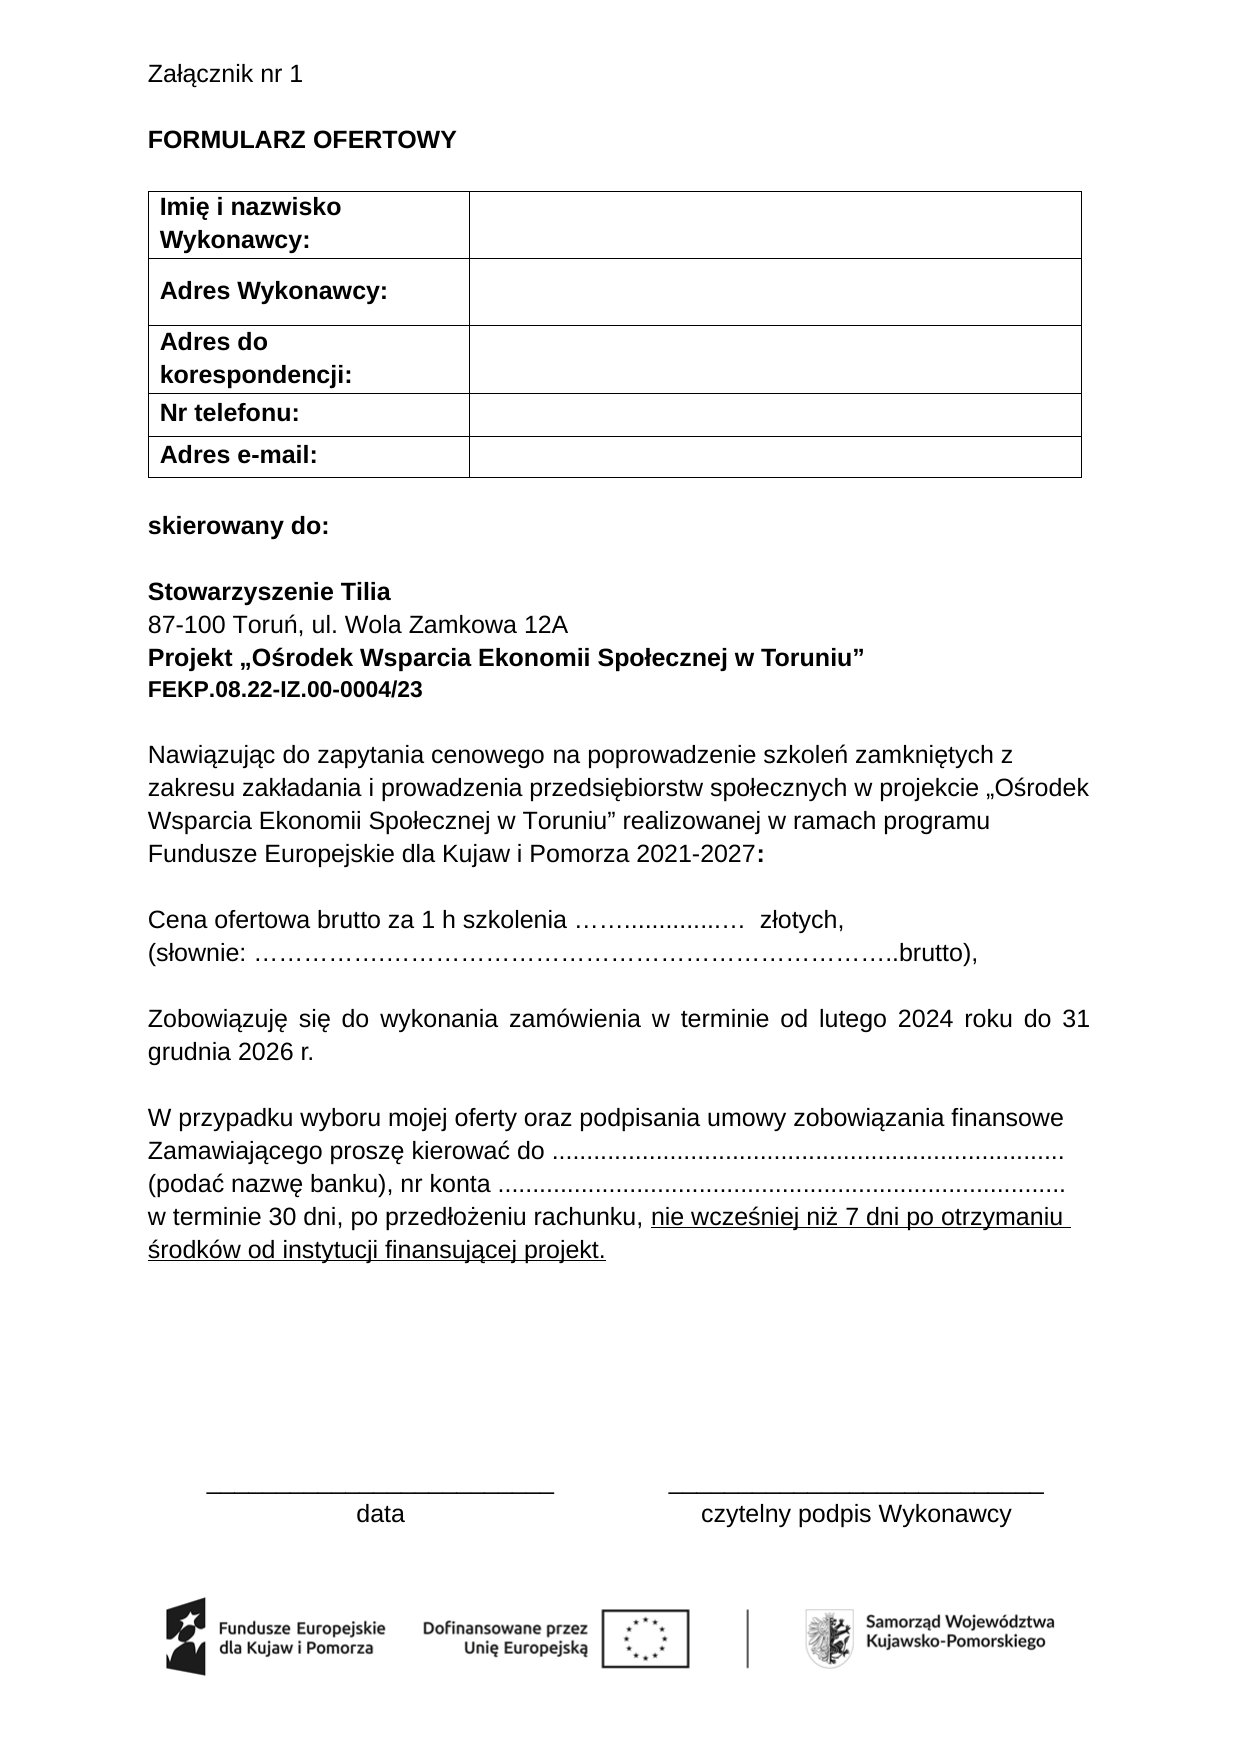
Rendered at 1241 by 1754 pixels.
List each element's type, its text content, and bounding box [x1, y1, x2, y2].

text 87-100 Toruń, ul. Wola Zamkowa 12A [148, 610, 1092, 639]
text _________________________ ___________________________ [148, 1466, 1092, 1495]
table_cell [470, 394, 1081, 436]
table_cell Adres e-mail: [149, 437, 469, 477]
table_cell Adres do korespondencji: [149, 326, 469, 392]
text W przypadku wyboru mojej oferty oraz podpisania umowy zobowiązania finansowe Zamawiającego proszę kierować do .......................................................................... (podać nazwę banku), nr konta .................................................................................. w terminie 30 dni, po przedłożeniu rachunku, nie wcześniej niż 7 dni po otrzymaniu środków od instytucji finansującej projekt. [148, 1103, 1092, 1264]
text skierowany do: [148, 511, 1092, 540]
text (słownie: …………….……………………………………………………..brutto), [148, 938, 1092, 966]
text Stowarzyszenie Tilia [148, 577, 1092, 606]
table_cell [470, 326, 1081, 392]
table_cell [470, 259, 1081, 325]
text FEKP.08.22-IZ.00-0004/23 [148, 676, 1092, 703]
picture [147, 1578, 1093, 1695]
table_header Imię i nazwisko Wykonawcy: [149, 192, 469, 258]
text Projekt „Ośrodek Wsparcia Ekonomii Społecznej w Toruniu” [148, 643, 1092, 672]
text data czytelny podpis Wykonawcy [148, 1499, 1092, 1528]
text FORMULARZ OFERTOWY [148, 125, 1092, 154]
text Nawiązując do zapytania cenowego na poprowadzenie szkoleń zamkniętych z zakresu zakładania i prowadzenia przedsiębiorstw społecznych w projekcie „Ośrodek Wsparcia Ekonomii Społecznej w Toruniu” realizowanej w ramach programu Fundusze Europejskie dla Kujaw i Pomorza 2021-2027: [148, 739, 1092, 867]
text Cena ofertowa brutto za 1 h szkolenia ……..............… złotych, [148, 905, 1092, 933]
text Zobowiązuję się do wykonania zamówienia w terminie od lutego 2024 roku do 31 grudnia 2026 r. [148, 1004, 1092, 1066]
text Załącznik nr 1 [148, 59, 1092, 88]
table_cell [470, 437, 1081, 477]
table_cell Nr telefonu: [149, 394, 469, 436]
table_header [470, 192, 1081, 258]
table_cell Adres Wykonawcy: [149, 259, 469, 325]
